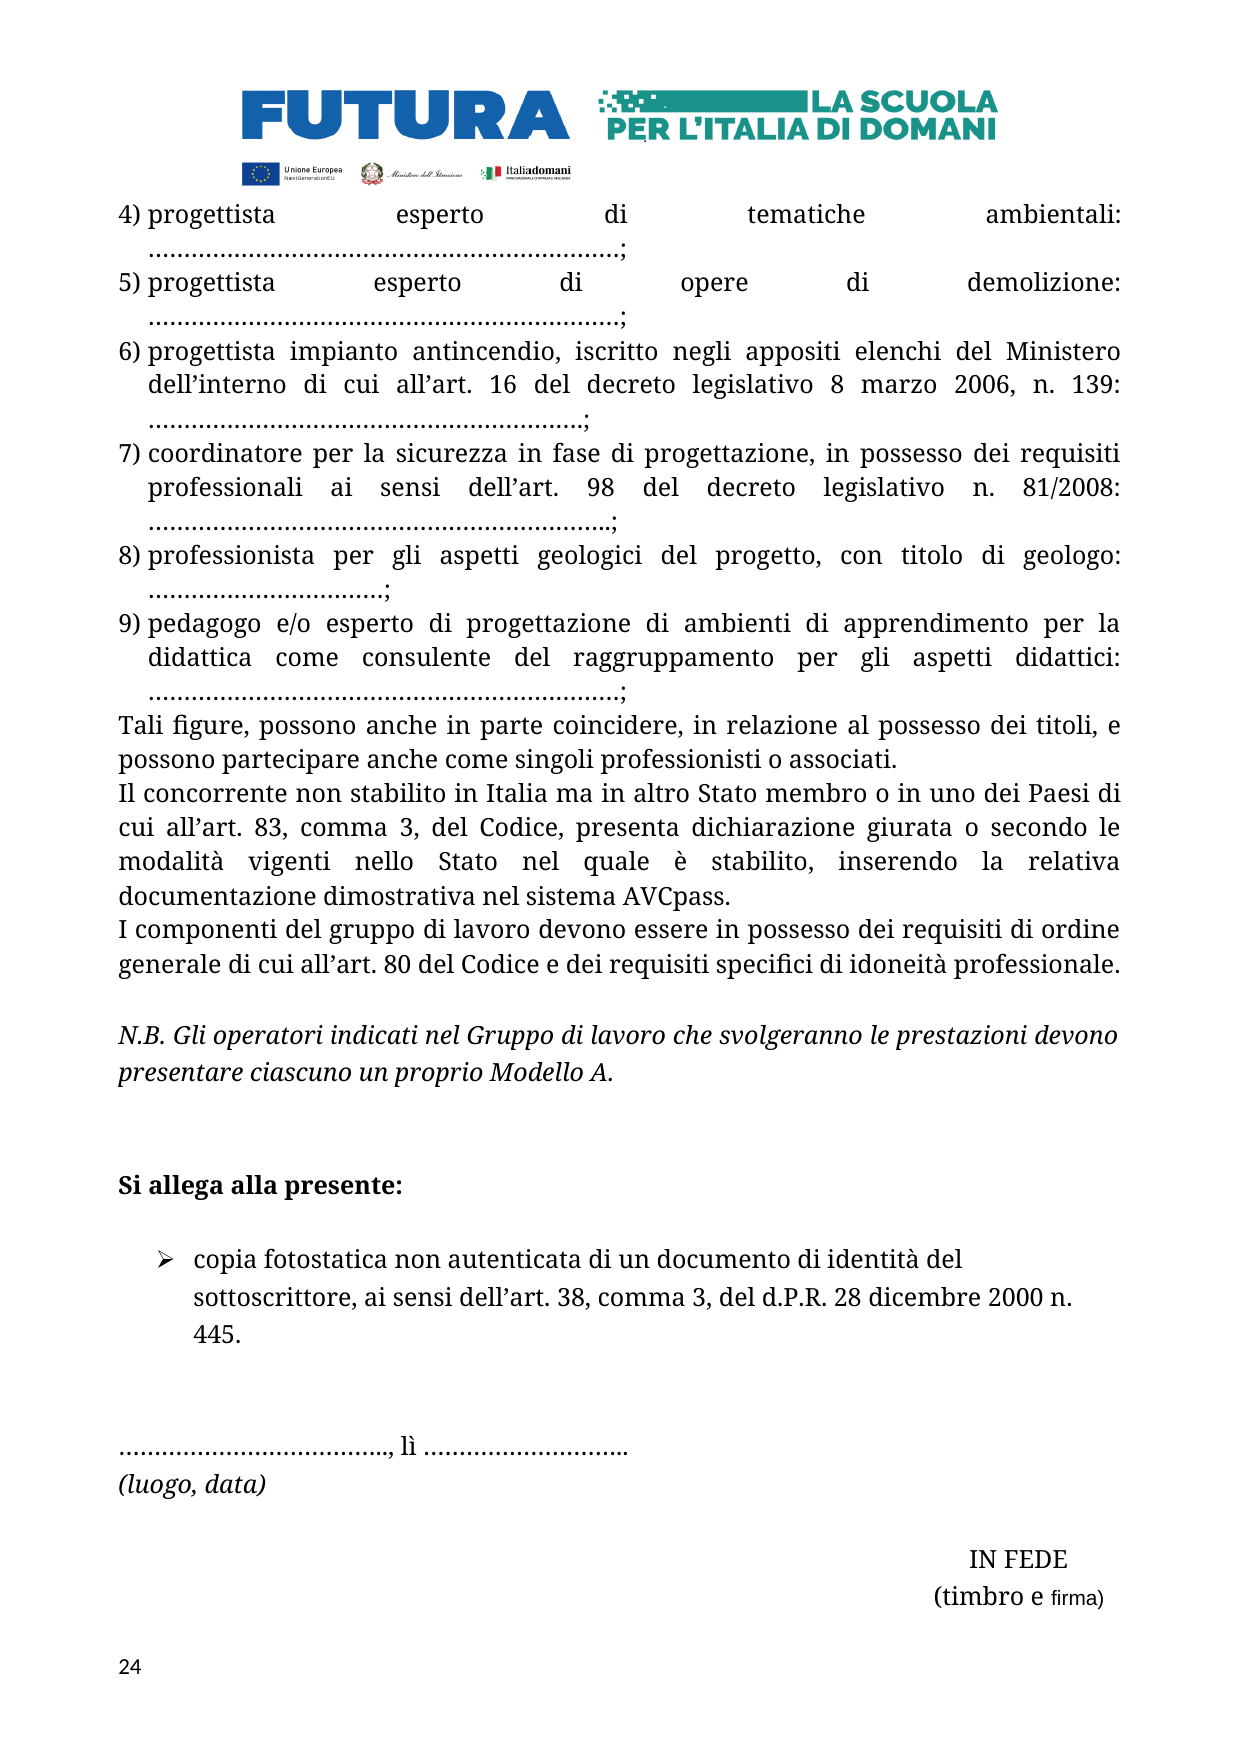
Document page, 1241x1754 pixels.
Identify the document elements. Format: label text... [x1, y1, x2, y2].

list progettista esperto di opere di demolizione: …………………………………………………………; [118, 265, 1122, 333]
list professionista per gli aspetti geologici del progetto, con titolo di geologo: ……………………………; [118, 537, 1122, 606]
text IN FEDE [118, 1541, 1122, 1575]
text N.B. Gli operatori indicati nel Gruppo di lavoro che svolgeranno le prestazioni devono presentare ciascuno un proprio Modello A. [118, 1018, 1122, 1089]
text Tali figure, possono anche in parte coincidere, in relazione al possesso dei titoli, e possono partecipare anche come singoli professionisti o associati. [118, 708, 1122, 776]
list progettista impianto antincendio, iscritto negli appositi elenchi del Ministero dell’interno di cui all’art. 16 del decreto legislativo 8 marzo 2006, n. 139: …………………………………………………….; [118, 333, 1122, 435]
list pedagogo e/o esperto di progettazione di ambienti di apprendimento per la didattica come consulente del raggruppamento per gli aspetti didattici: …………………………………………………………; [118, 606, 1122, 708]
list copia fotostatica non autenticata di un documento di identità del sottoscrittore, ai sensi dell’art. 38, comma 3, del d.P.R. 28 dicembre 2000 n. 445. [156, 1242, 1122, 1351]
text (luogo, data) [118, 1466, 1122, 1501]
text (timbro e firma) [118, 1579, 1122, 1613]
list coordinatore per la sicurezza in fase di progettazione, in possesso dei requisiti professionali ai sensi dell’art. 98 del decreto legislativo n. 81/2008: ………………………………………………………..; [118, 435, 1122, 537]
list progettista esperto di tematiche ambientali: …………………………………………………………; [118, 197, 1122, 265]
list I componenti del gruppo di lavoro devono essere in possesso dei requisiti di ordine generale di cui all’art. 80 del Codice e dei requisiti specifici di idoneità professionale. [118, 912, 1122, 980]
text ……………………………….., lì ……………………….. [118, 1429, 1122, 1463]
text Si allega alla presente: [118, 1167, 1122, 1201]
picture [230, 75, 1010, 197]
text Il concorrente non stabilito in Italia ma in altro Stato membro o in uno dei Paesi di cui all’art. 83, comma 3, del Codice, presenta dichiarazione giurata o secondo le modalità vigenti nello Stato nel quale è stabilito, inserendo la relativa documentazione dimostrativa nel sistema AVCpass. [118, 776, 1122, 912]
